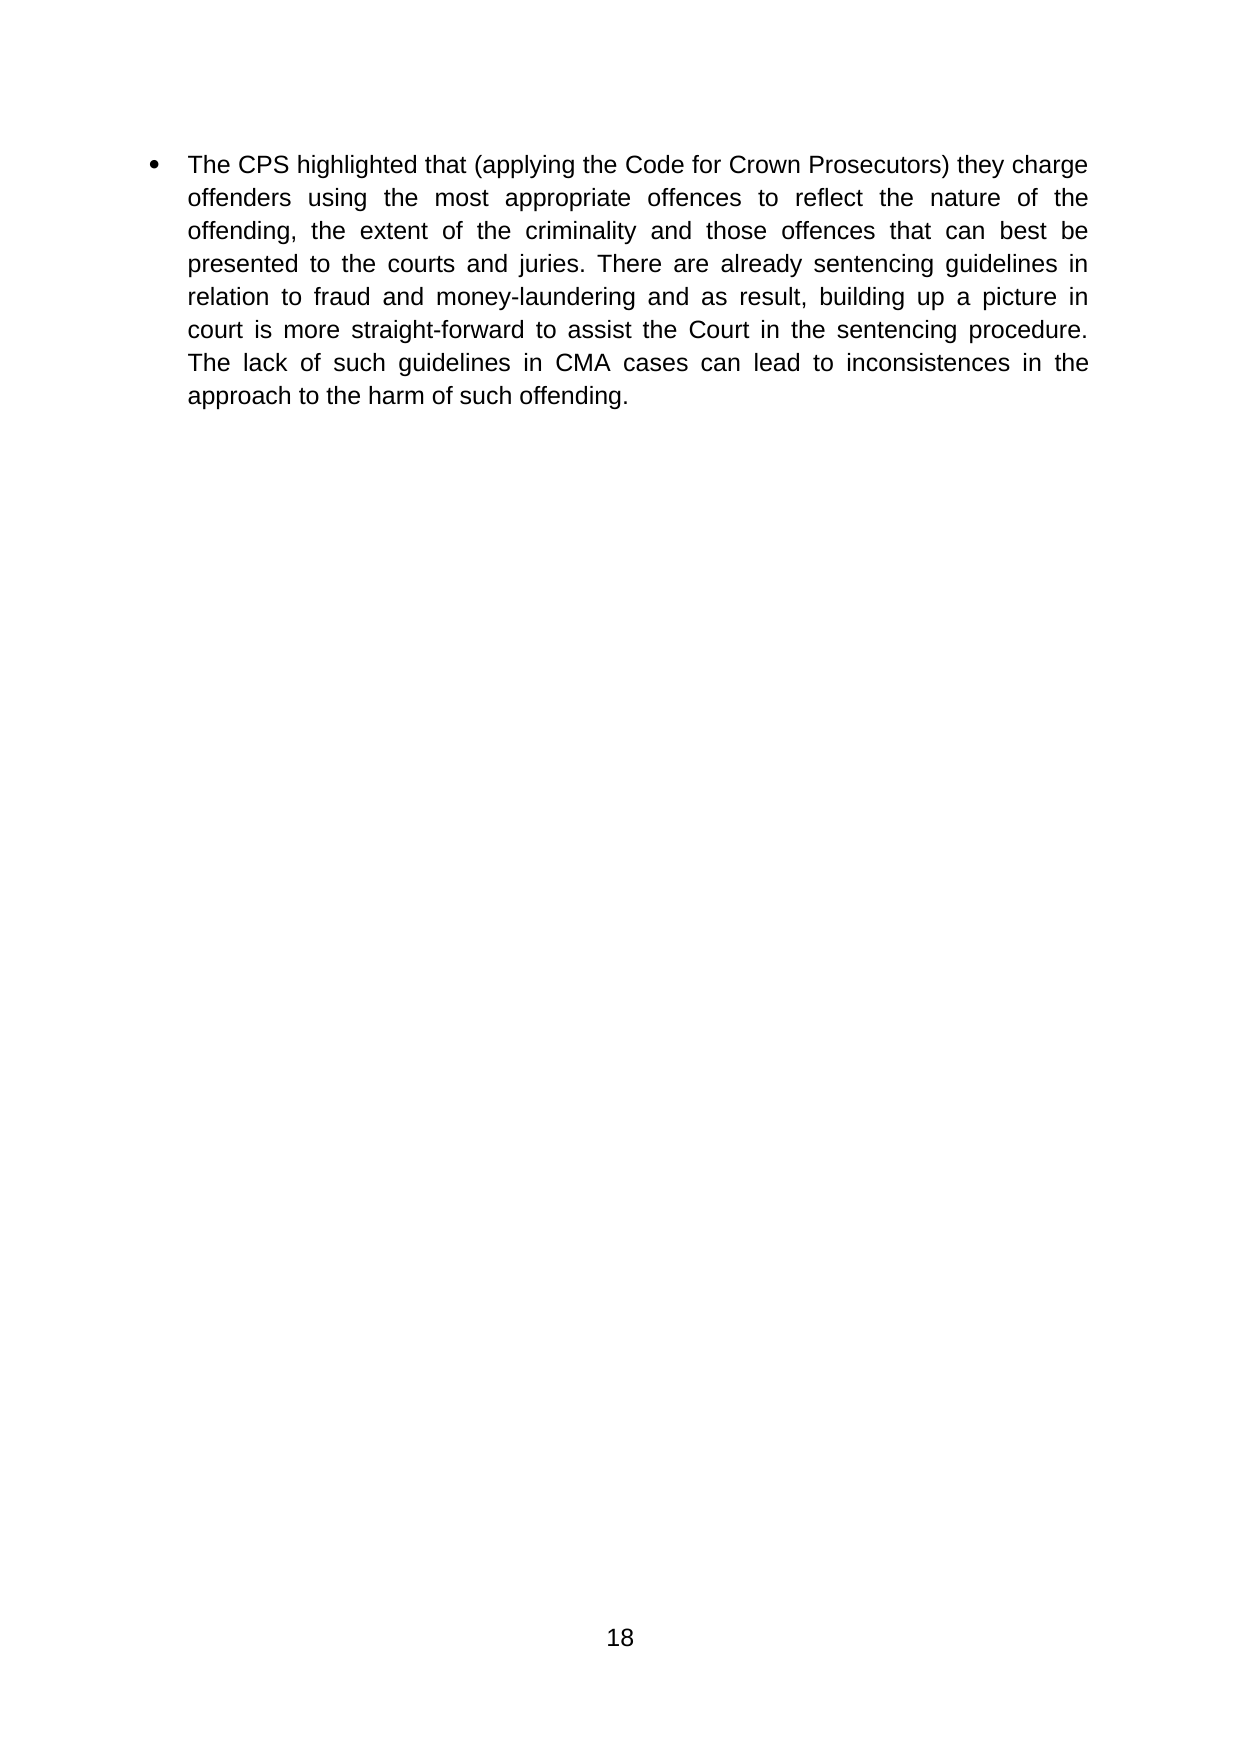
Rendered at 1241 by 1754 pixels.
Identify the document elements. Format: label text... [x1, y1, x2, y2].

list The CPS highlighted that (applying the Code for Crown Prosecutors) they charge offenders using the most appropriate offences to reflect the nature of the offending, the extent of the criminality and those offences that can best be presented to the courts and juries. There are already sentencing guidelines in relation to fraud and money-laundering and as result, building up a picture in court is more straight-forward to assist the Court in the sentencing procedure. The lack of such guidelines in CMA cases can lead to inconsistences in the approach to the harm of such offending. [150, 150, 1090, 410]
